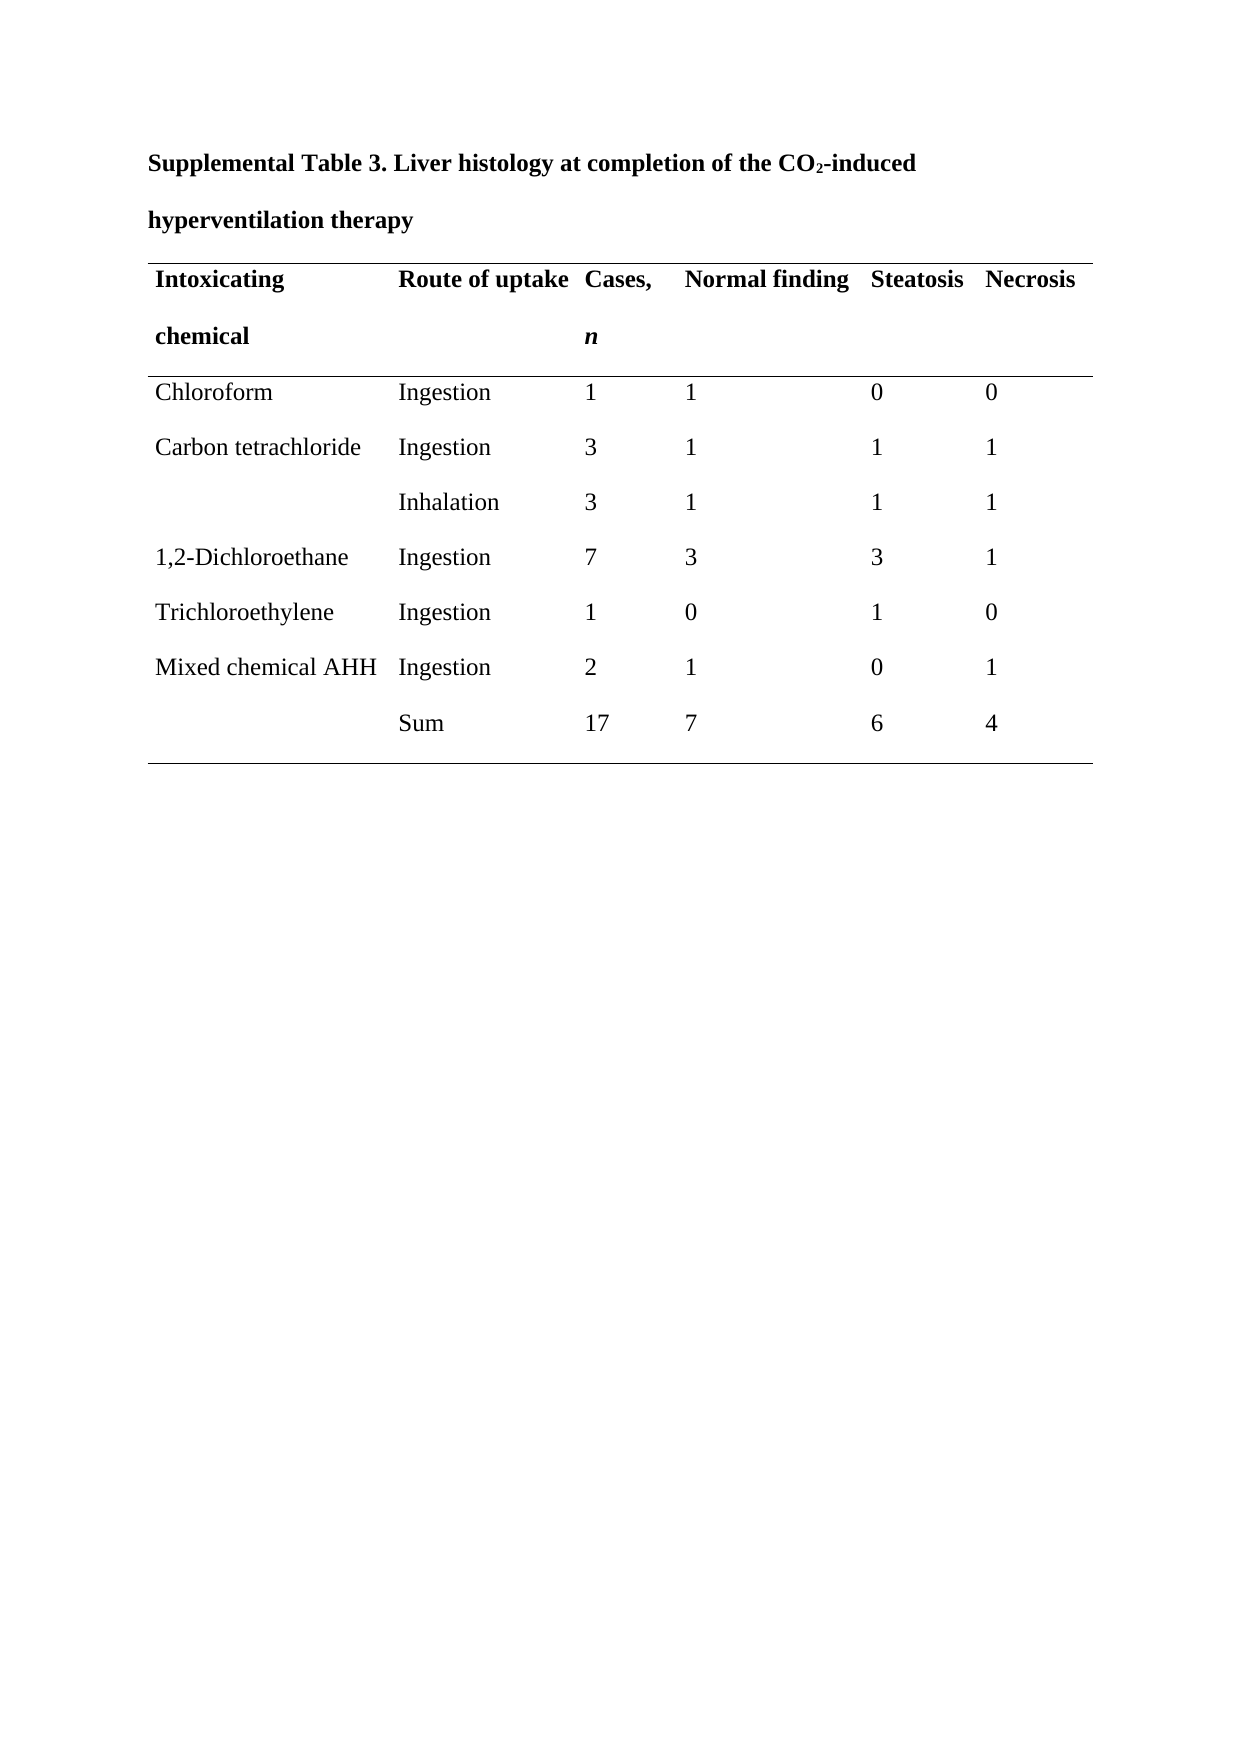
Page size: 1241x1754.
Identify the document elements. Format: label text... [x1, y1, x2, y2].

table_cell 1 [863, 597, 978, 652]
table_header Intoxicating chemical [148, 264, 391, 376]
table_cell Ingestion [391, 432, 577, 487]
table_cell Ingestion [391, 377, 577, 432]
table_cell 4 [978, 707, 1092, 763]
table_cell 1 [978, 542, 1092, 597]
table_cell 1 [978, 487, 1092, 542]
table_cell 1 [978, 432, 1092, 487]
table_cell 1 [677, 487, 863, 542]
table_cell 7 [577, 542, 677, 597]
table_cell 1 [677, 652, 863, 707]
table_cell 17 [577, 707, 677, 763]
table_cell Mixed chemical AHH [148, 652, 391, 763]
table_cell 1 [677, 377, 863, 432]
table_cell 0 [863, 377, 978, 432]
table_cell Chloroform [148, 377, 391, 432]
table_cell 0 [863, 652, 978, 707]
table_header Normal finding [677, 264, 863, 376]
table_cell Ingestion [391, 542, 577, 597]
table_cell 6 [863, 707, 978, 763]
table_cell 1 [978, 652, 1092, 707]
table_cell Inhalation [391, 487, 577, 542]
table_cell 1 [677, 432, 863, 487]
text Supplemental Table 3. Liver histology at completion of the CO2-induced hyperventilation therapy [148, 148, 1092, 234]
table_cell 1 [577, 377, 677, 432]
table_cell 1 [577, 597, 677, 652]
table_cell 3 [577, 487, 677, 542]
table_cell 7 [677, 707, 863, 763]
table_header Necrosis [978, 264, 1092, 376]
table_cell 1 [863, 432, 978, 487]
table_cell Trichloroethylene [148, 597, 391, 652]
table_cell 3 [577, 432, 677, 487]
table_cell 3 [677, 542, 863, 597]
table_cell Sum [391, 707, 577, 763]
table_header Steatosis [863, 264, 978, 376]
table_cell 3 [863, 542, 978, 597]
table_cell 0 [978, 377, 1092, 432]
table_header Route of uptake [391, 264, 577, 376]
table_cell 0 [978, 597, 1092, 652]
table_cell Ingestion [391, 652, 577, 707]
table_cell Ingestion [391, 597, 577, 652]
table_header Cases, n [577, 264, 677, 376]
table_cell 0 [677, 597, 863, 652]
table_cell Carbon tetrachloride [148, 432, 391, 542]
table_cell 1 [863, 487, 978, 542]
table_cell 1,2-Dichloroethane [148, 542, 391, 597]
table_cell 2 [577, 652, 677, 707]
